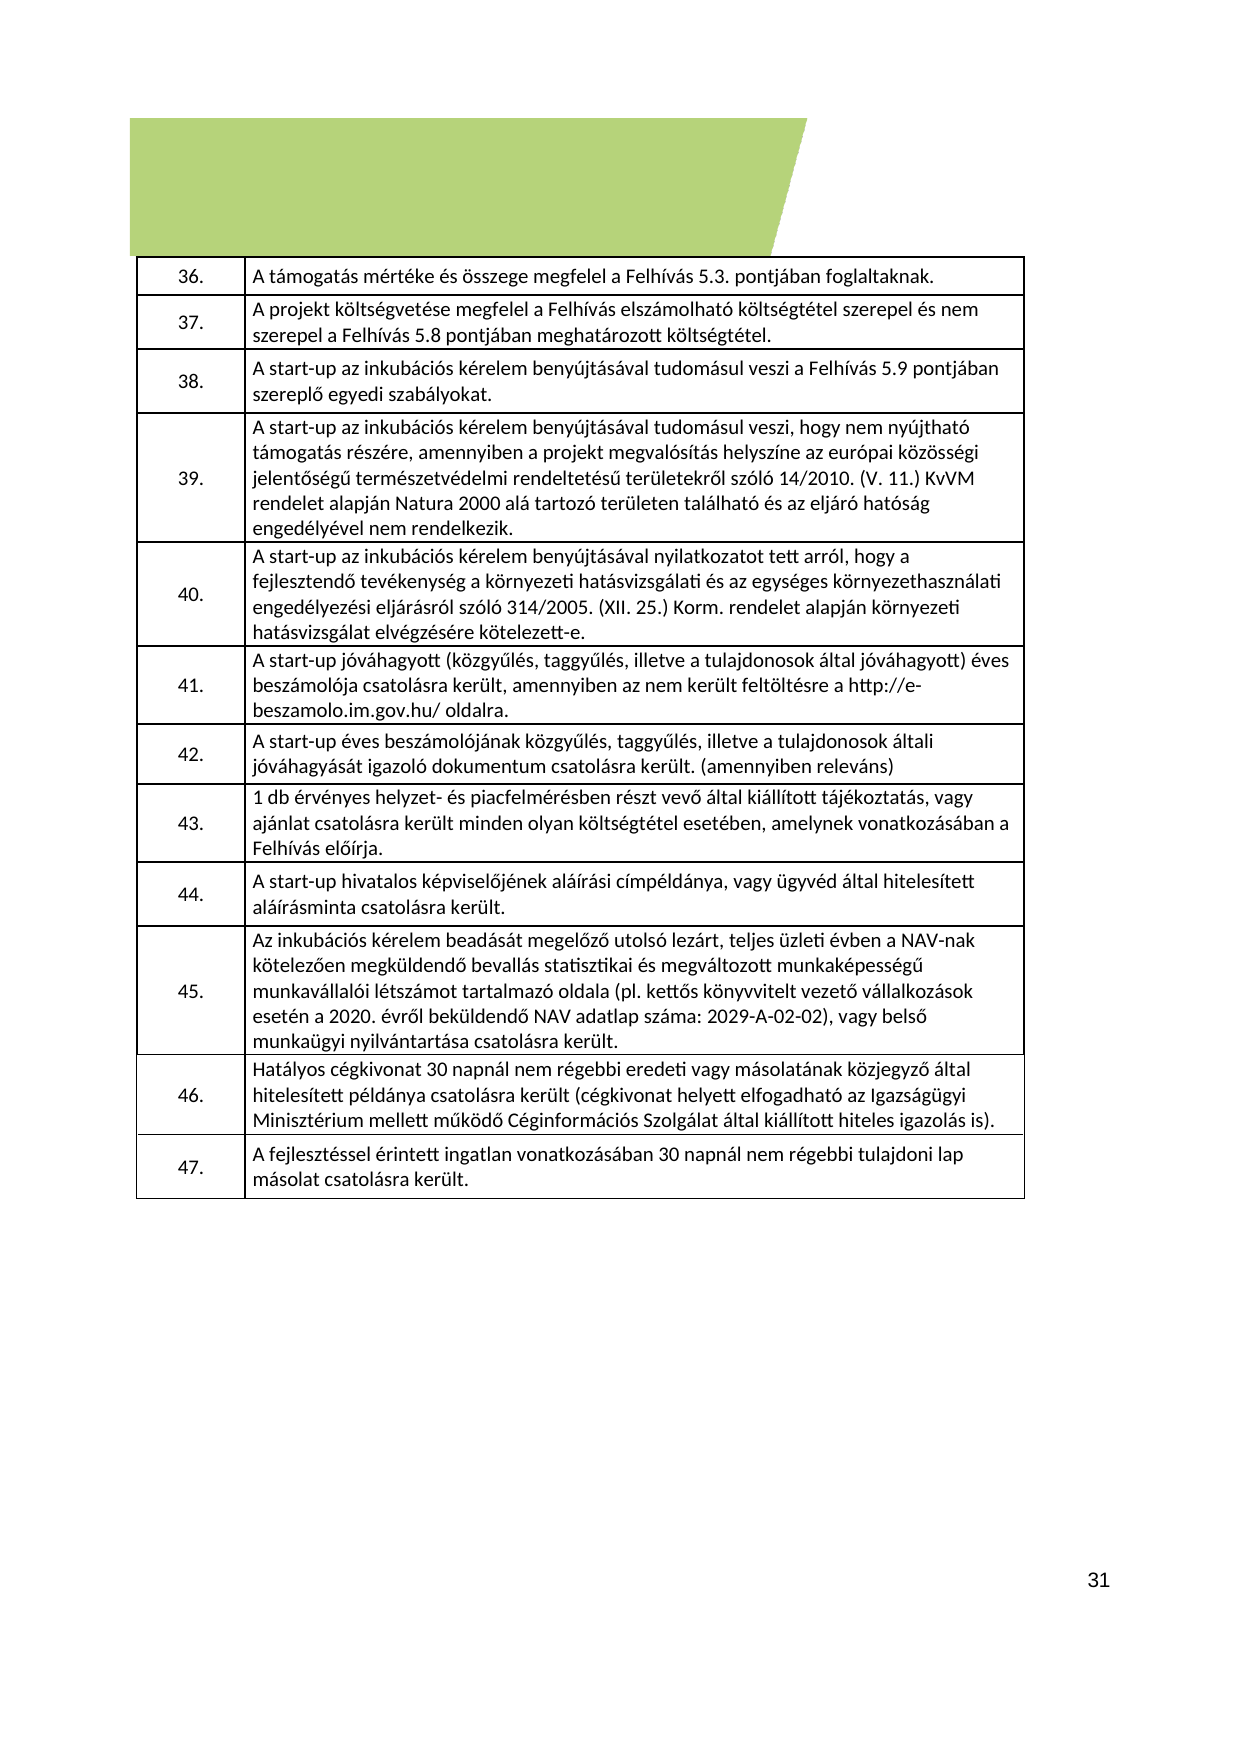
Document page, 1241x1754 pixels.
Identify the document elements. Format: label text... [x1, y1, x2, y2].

table_cell 45. [138, 927, 244, 1054]
table_cell A start-up éves beszámolójának közgyűlés, taggyűlés, illetve a tulajdonosok általi jóváhagyását igazoló dokumentum csatolásra került. (amennyiben releváns) [246, 725, 1023, 782]
table_cell 38. [138, 350, 244, 412]
table_cell 40. [138, 543, 244, 645]
table_cell A start-up hivatalos képviselőjének aláírási címpéldánya, vagy ügyvéd által hitelesített aláírásminta csatolásra került. [246, 863, 1023, 925]
table_cell 42. [138, 725, 244, 782]
table_cell 36. [138, 258, 244, 294]
table_cell 1 db érvényes helyzet- és piacfelmérésben részt vevő által kiállított tájékoztatás, vagy ajánlat csatolásra került minden olyan költségtétel esetében, amelynek vonatkozásában a Felhívás előírja. [246, 785, 1023, 861]
table_cell 37. [138, 296, 244, 348]
table_cell A start-up az inkubációs kérelem benyújtásával tudomásul veszi, hogy nem nyújtható támogatás részére, amennyiben a projekt megvalósítás helyszíne az európai közösségi jelentőségű természetvédelmi rendeltetésű területekről szóló 14/2010. (V. 11.) KvVM rendelet alapján Natura 2000 alá tartozó területen található és az eljáró hatóság engedélyével nem rendelkezik. [246, 414, 1023, 541]
table_cell 44. [138, 863, 244, 925]
table_cell 39. [138, 414, 244, 541]
table_cell 46. [137, 1055, 244, 1134]
table_cell Hatályos cégkivonat 30 napnál nem régebbi eredeti vagy másolatának közjegyző által hitelesített példánya csatolásra került (cégkivonat helyett elfogadható az Igazságügyi Minisztérium mellett működő Céginformációs Szolgálat által kiállított hiteles igazolás is). [246, 1055, 1024, 1134]
table_cell A start-up az inkubációs kérelem benyújtásával tudomásul veszi a Felhívás 5.9 pontjában szereplő egyedi szabályokat. [246, 350, 1023, 412]
table_cell 47. [137, 1134, 244, 1198]
table_cell A támogatás mértéke és összege megfelel a Felhívás 5.3. pontjában foglaltaknak. [246, 258, 1023, 294]
table_cell Az inkubációs kérelem beadását megelőző utolsó lezárt, teljes üzleti évben a NAV-nak kötelezően megküldendő bevallás statisztikai és megváltozott munkaképességű munkavállalói létszámot tartalmazó oldala (pl. kettős könyvvitelt vezető vállalkozások esetén a 2020. évről beküldendő NAV adatlap száma: 2029-A-02-02), vagy belső munkaügyi nyilvántartása csatolásra került. [246, 927, 1023, 1054]
table_cell 41. [138, 647, 244, 723]
table_cell A start-up az inkubációs kérelem benyújtásával nyilatkozatot tett arról, hogy a fejlesztendő tevékenység a környezeti hatásvizsgálati és az egységes környezethasználati engedélyezési eljárásról szóló 314/2005. (XII. 25.) Korm. rendelet alapján környezeti hatásvizsgálat elvégzésére kötelezett-e. [246, 543, 1023, 645]
table_cell A projekt költségvetése megfelel a Felhívás elszámolható költségtétel szerepel és nem szerepel a Felhívás 5.8 pontjában meghatározott költségtétel. [246, 296, 1023, 348]
table_cell 43. [138, 785, 244, 861]
table_cell A start-up jóváhagyott (közgyűlés, taggyűlés, illetve a tulajdonosok által jóváhagyott) éves beszámolója csatolásra került, amennyiben az nem került feltöltésre a http://e-beszamolo.im.gov.hu/ oldalra. [246, 647, 1023, 723]
table_cell A fejlesztéssel érintett ingatlan vonatkozásában 30 napnál nem régebbi tulajdoni lap másolat csatolásra került. [246, 1134, 1024, 1198]
picture [129, 118, 1111, 257]
